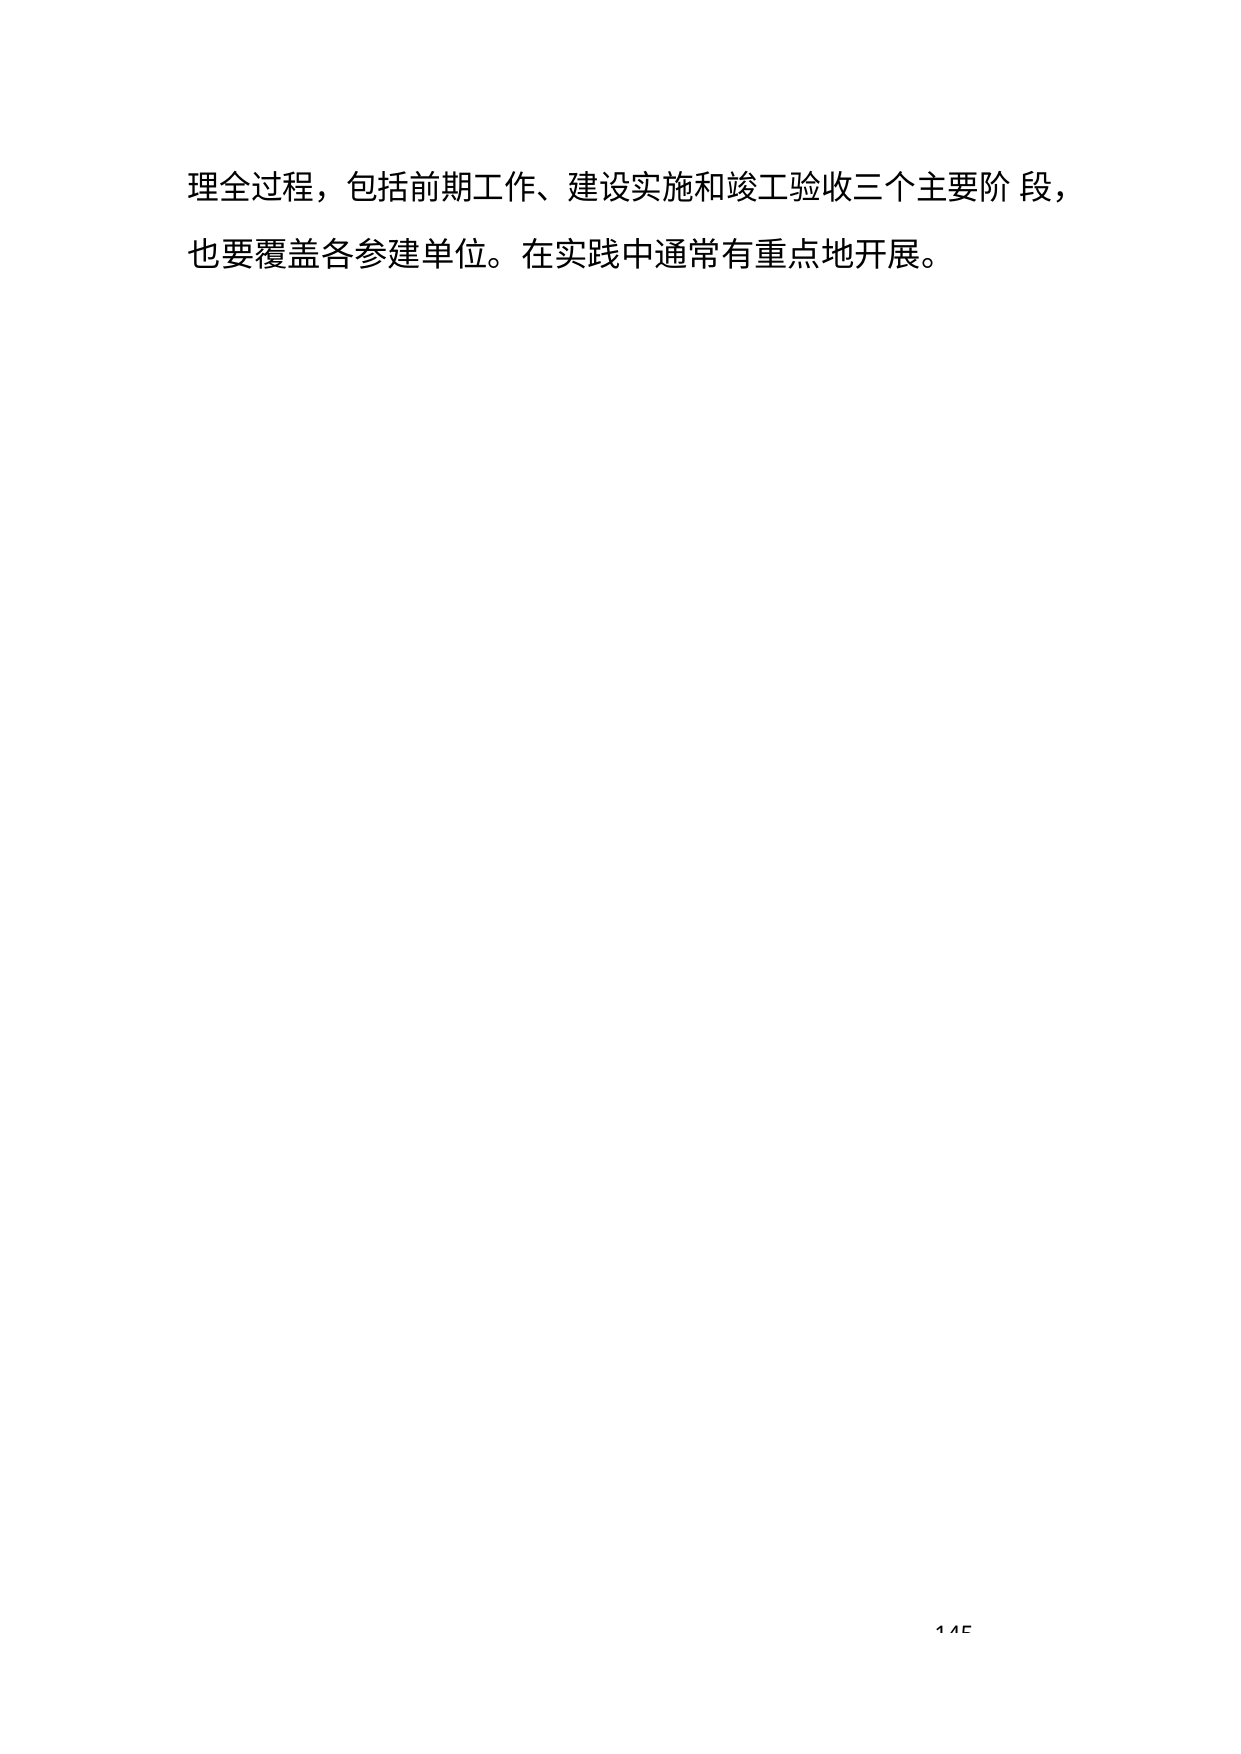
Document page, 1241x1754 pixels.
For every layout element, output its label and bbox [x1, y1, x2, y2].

text [187, 160, 1053, 276]
